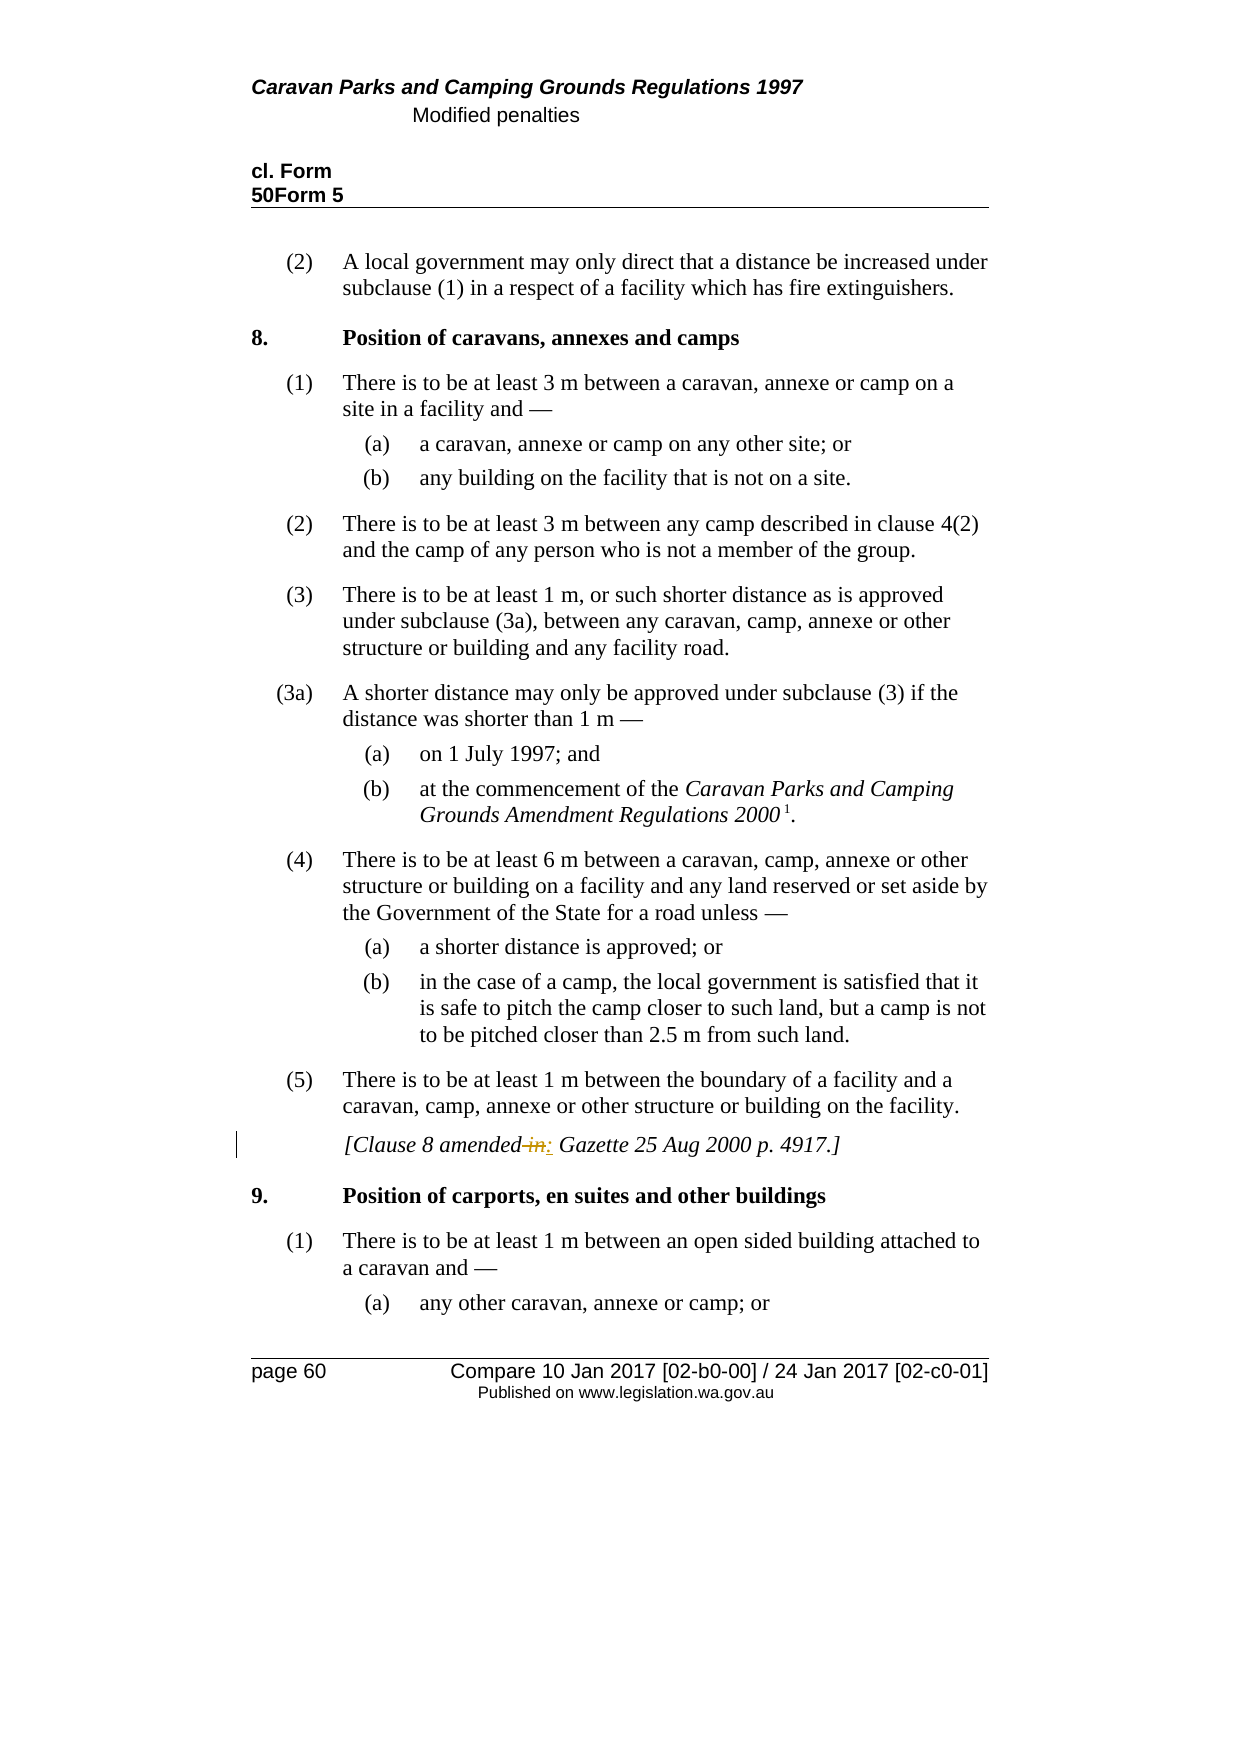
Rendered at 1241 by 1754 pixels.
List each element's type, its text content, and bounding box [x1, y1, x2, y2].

text (4) There is to be at least 6 m between a caravan, camp, annexe or other structure or building on a facility and any land reserved or set aside by the Government of the State for a road unless — [251, 846, 989, 925]
text (2) There is to be at least 3 m between any camp described in clause 4(2) and the camp of any person who is not a member of the group. [251, 509, 989, 562]
subtitle 9. Position of carports, en suites and other buildings [251, 1182, 989, 1209]
text (5) There is to be at least 1 m between the boundary of a facility and a caravan, camp, annexe or other structure or building on the facility. [251, 1066, 989, 1119]
subtitle 8. Position of caravans, annexes and camps [251, 324, 989, 350]
text (a) any other caravan, annexe or camp; or [251, 1289, 989, 1315]
text (b) at the commencement of the and Camping Grounds Amendment Regulations 2000 1. [251, 774, 989, 827]
text (b) any building on the facility that is not on a site. [251, 464, 989, 491]
text (a) a caravan, annexe or camp on any other site; or [251, 430, 989, 456]
text (2) A local government may only direct that a distance be increased under subclause (1) in a respect of a facility which has fire extinguishers. [251, 248, 989, 301]
text (a) a shorter distance is approved; or [251, 933, 989, 960]
text (3) There is to be at least 1 m, or such shorter distance as is approved under subclause (3a), between any caravan, camp, annexe or other structure or building and any facility road. [251, 581, 989, 660]
text (1) There is to be at least 1 m between an open sided building attached to a caravan and — [251, 1228, 989, 1280]
text (a) on 1 July 1997; and [251, 740, 989, 766]
text (3a) A shorter distance may only be approved under subclause (3) if the distance was shorter than 1 m — [251, 679, 989, 732]
text [Clause 8 amended Gazette 25 Aug 2000 p. 4917.] [251, 1131, 989, 1157]
text (1) There is to be at least 3 m between a caravan, annexe or camp on a site in a facility and — [251, 369, 989, 421]
text (b) in the case of a camp, the local government is satisfied that it is safe to pitch the camp closer to such land, but a camp is not to be pitched closer than 2.5 m from such land. [251, 968, 989, 1047]
